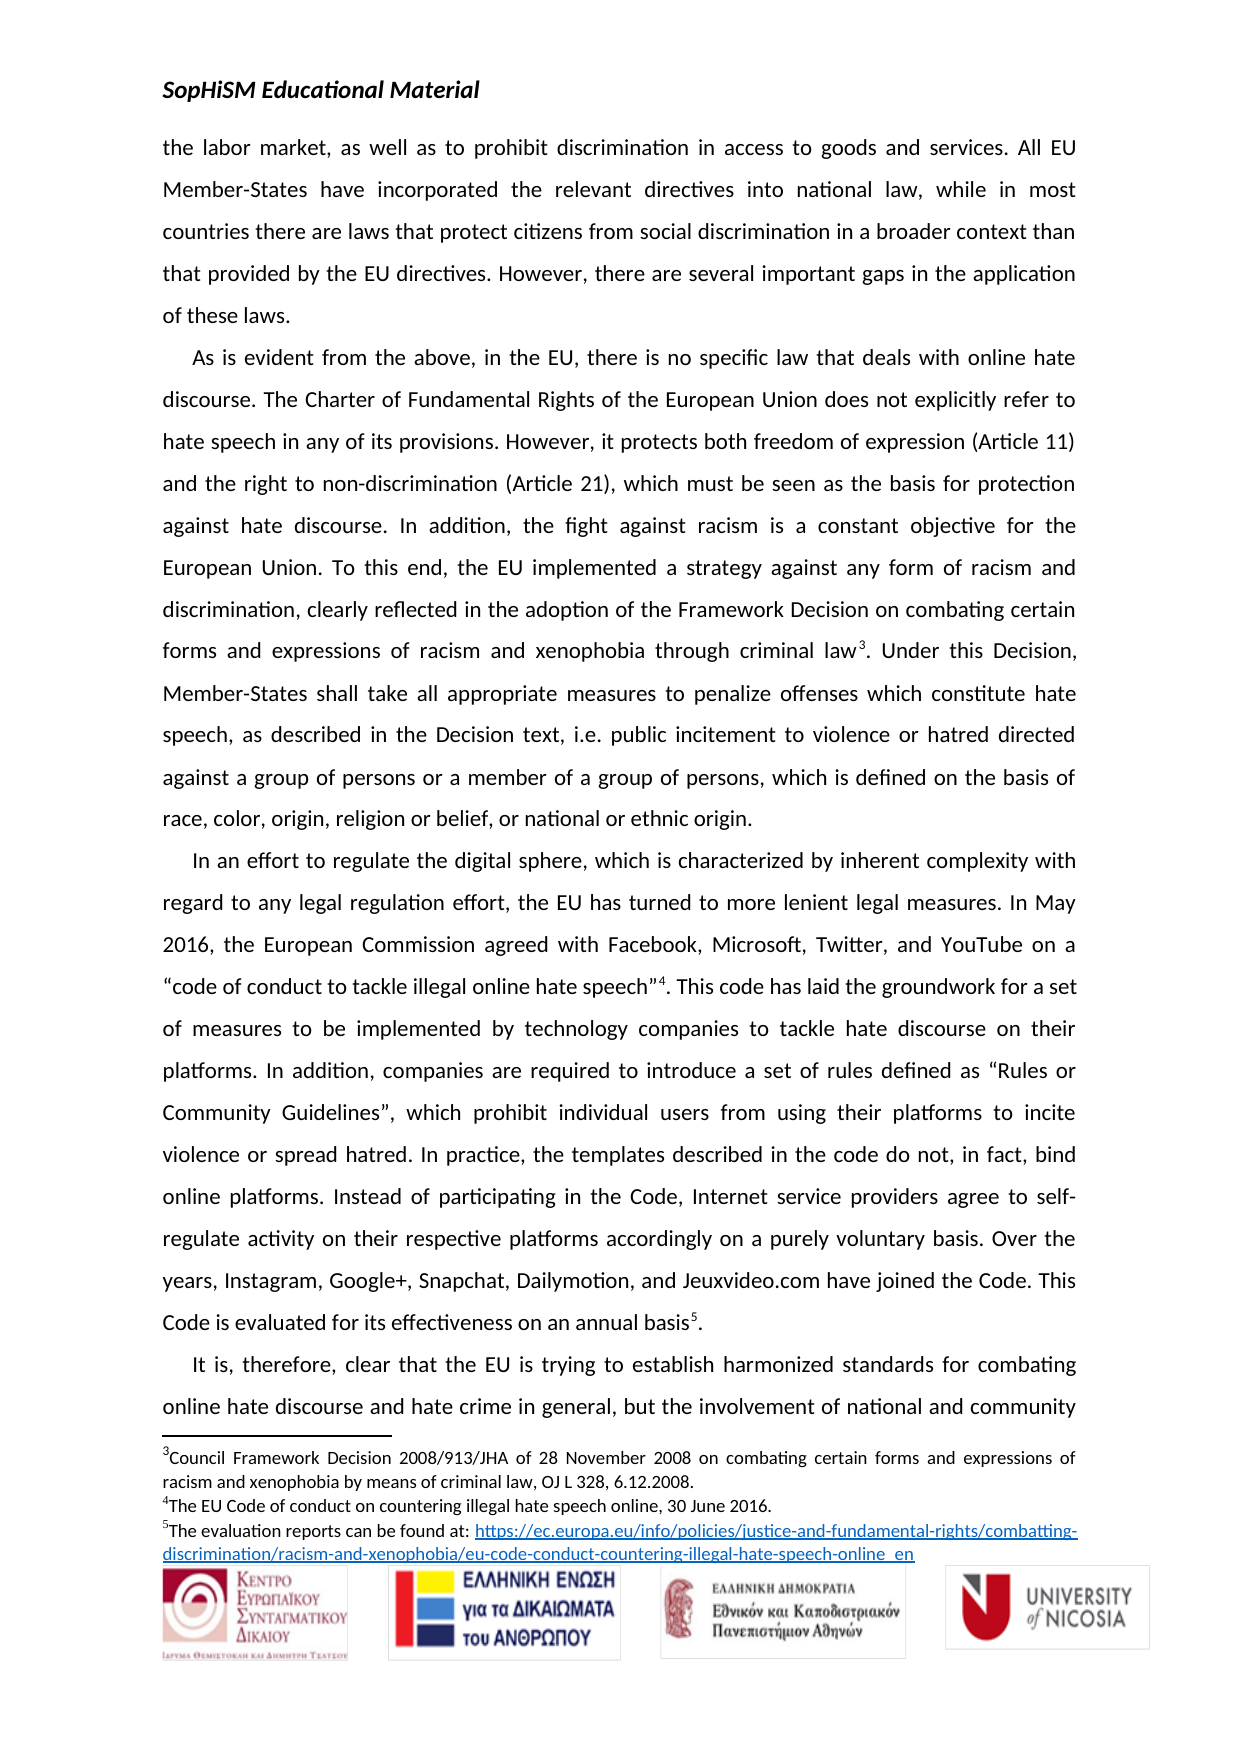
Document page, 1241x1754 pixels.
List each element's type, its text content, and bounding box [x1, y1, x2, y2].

text As is evident from the above, in the EU, there is no specific law that deals with online hate discourse. The Charter of Fundamental Rights of the European Union does not explicitly refer to hate speech in any of its provisions. However, it protects both freedom of expression (Article 11) and the right to non-discrimination (Article 21), which must be seen as the basis for protection against hate discourse. In addition, the fight against racism is a constant objective for the European Union. To this end, the EU implemented a strategy against any form of racism and discrimination, clearly reflected in the adoption of the Framework Decision on combating certain forms and expressions of racism and xenophobia through criminal law. Under this Decision, Member-States shall take all appropriate measures to penalize offenses which constitute hate speech, as described in the Decision text, i.e. public incitement to violence or hatred directed against a group of persons or a member of a group of persons, which is defined on the basis of race, color, origin, religion or belief, or national or ethnic origin. [162, 343, 1078, 833]
text In an effort to regulate the digital sphere, which is characterized by inherent complexity with regard to any legal regulation effort, the EU has turned to more lenient legal measures. In May 2016, the European Commission agreed with Facebook, Microsoft, Twitter, and YouTube on a “code of conduct to tackle illegal online hate speech”. This code has laid the groundwork for a set of measures to be implemented by technology companies to tackle hate discourse on their platforms. In addition, companies are required to introduce a set of rules defined as “Rules or Community Guidelines”, which prohibit individual users from using their platforms to incite violence or spread hatred. In practice, the templates described in the code do not, in fact, bind online platforms. Instead of participating in the Code, Internet service providers agree to self-regulate activity on their respective platforms accordingly on a purely voluntary basis. Over the years, Instagram, Google+, Snapchat, Dailymotion, and Jeuxvideo.com have joined the Code. This Code is evaluated for its effectiveness on an annual basis. [162, 847, 1078, 1336]
picture [162, 1564, 1151, 1662]
